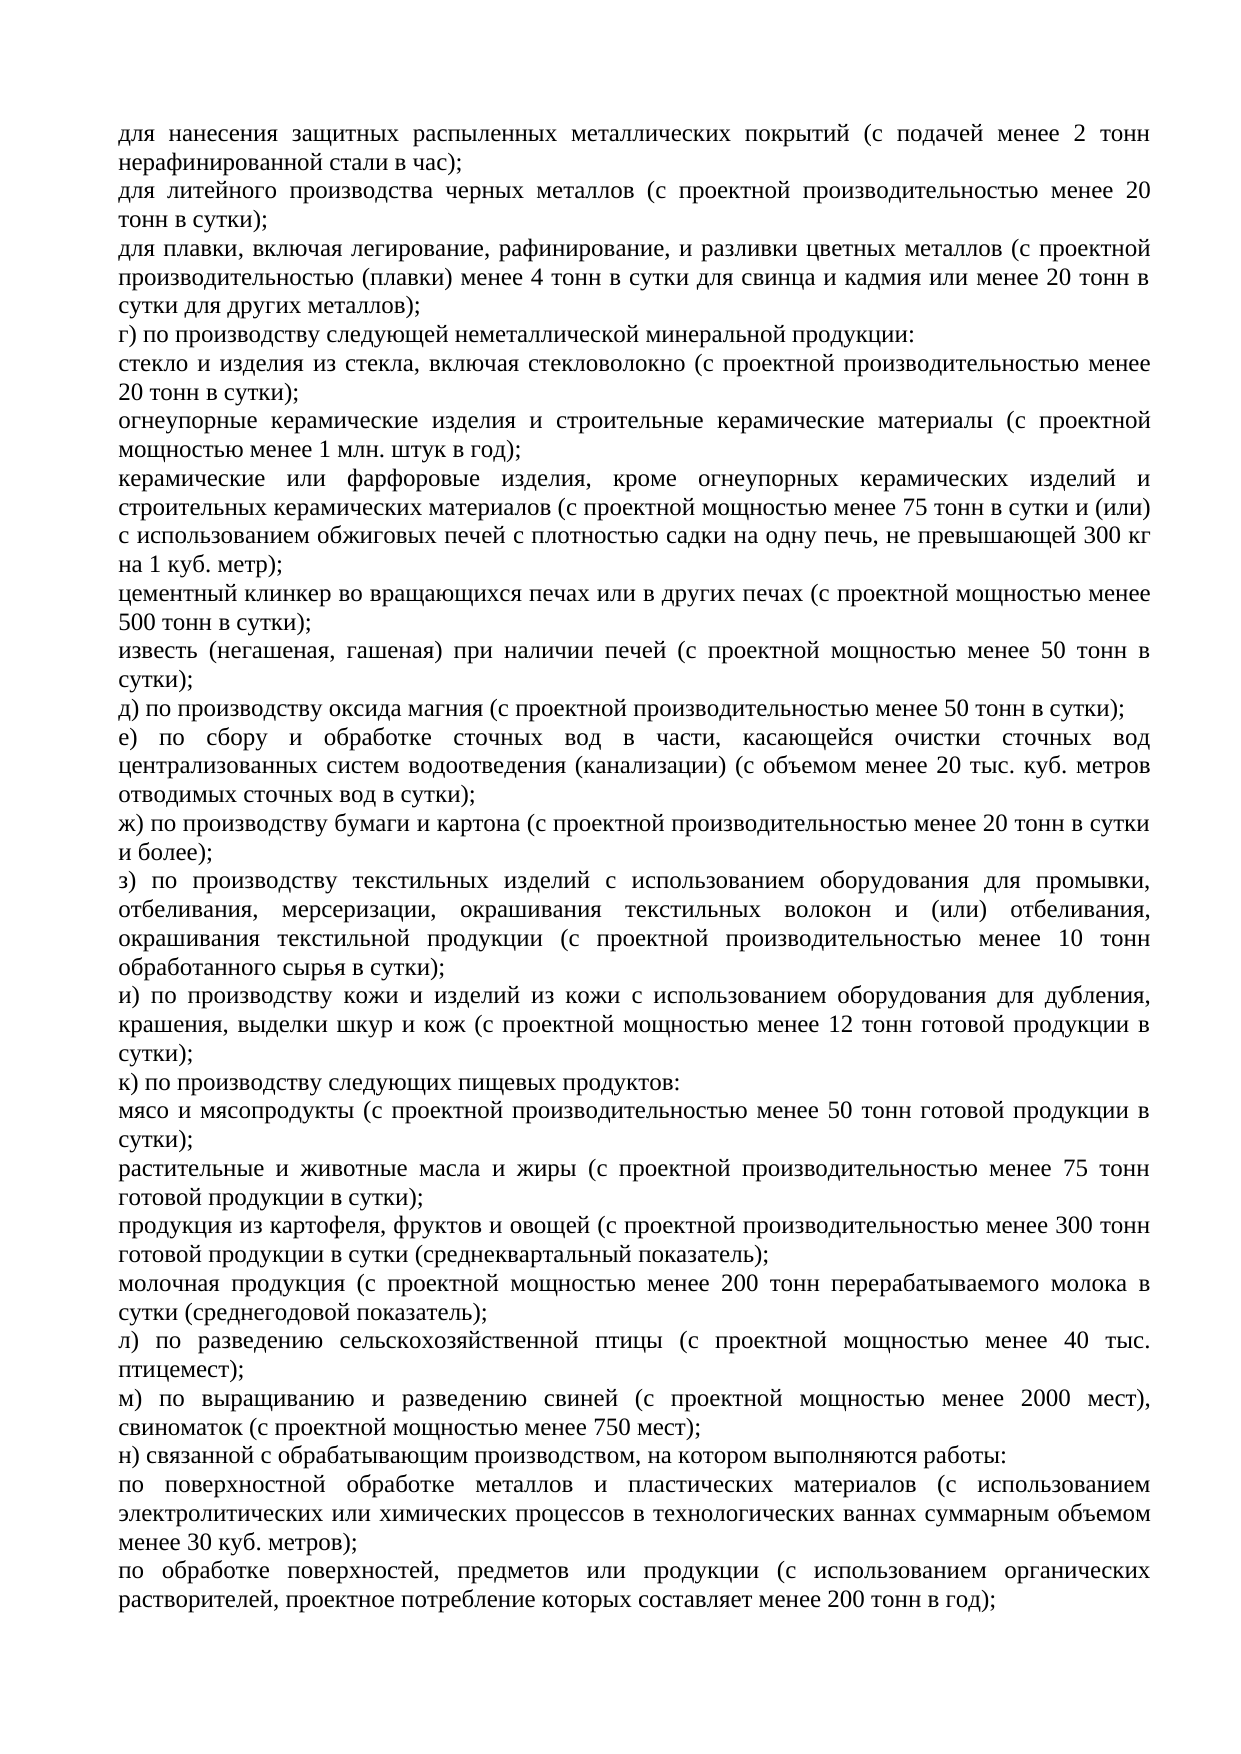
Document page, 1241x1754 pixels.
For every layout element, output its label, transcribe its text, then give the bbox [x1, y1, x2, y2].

text для нанесения защитных распыленных металлических покрытий (с подачей менее 2 тонн нерафинированной стали в час); [118, 118, 1152, 176]
text г) по производству следующей неметаллической минеральной продукции: [118, 319, 1152, 348]
text м) по выращиванию и разведению свиней (с проектной мощностью менее 2000 мест), свиноматок (с проектной мощностью менее 750 мест); [118, 1383, 1152, 1441]
text керамические или фарфоровые изделия, кроме огнеупорных керамических изделий и строительных керамических материалов (с проектной мощностью менее 75 тонн в сутки и (или) с использованием обжиговых печей с плотностью садки на одну печь, не превышающей 300 кг на 1 куб. метр); [118, 463, 1152, 578]
text для литейного производства черных металлов (с проектной производительностью менее 20 тонн в сутки); [118, 176, 1152, 233]
text стекло и изделия из стекла, включая стекловолокно (с проектной производительностью менее 20 тонн в сутки); [118, 348, 1152, 406]
text для плавки, включая легирование, рафинирование, и разливки цветных металлов (с проектной производительностью (плавки) менее 4 тонн в сутки для свинца и кадмия или менее 20 тонн в сутки для других металлов); [118, 233, 1152, 319]
text по обработке поверхностей, предметов или продукции (с использованием органических растворителей, проектное потребление которых составляет менее 200 тонн в год); [118, 1556, 1152, 1613]
text д) по производству оксида магния (с проектной производительностью менее 50 тонн в сутки); [118, 693, 1152, 722]
text л) по разведению сельскохозяйственной птицы (с проектной мощностью менее 40 тыс. птицемест); [118, 1326, 1152, 1383]
text ж) по производству бумаги и картона (с проектной производительностью менее 20 тонн в сутки и более); [118, 808, 1152, 866]
text цементный клинкер во вращающихся печах или в других печах (с проектной мощностью менее 500 тонн в сутки); [118, 578, 1152, 636]
text мясо и мясопродукты (с проектной производительностью менее 50 тонн готовой продукции в сутки); [118, 1096, 1152, 1153]
text по поверхностной обработке металлов и пластических материалов (с использованием электролитических или химических процессов в технологических ваннах суммарным объемом менее 30 куб. метров); [118, 1469, 1152, 1556]
text известь (негашеная, гашеная) при наличии печей (с проектной мощностью менее 50 тонн в сутки); [118, 636, 1152, 693]
text огнеупорные керамические изделия и строительные керамические материалы (с проектной мощностью менее 1 млн. штук в год); [118, 406, 1152, 463]
text и) по производству кожи и изделий из кожи с использованием оборудования для дубления, крашения, выделки шкур и кож (с проектной мощностью менее 12 тонн готовой продукции в сутки); [118, 981, 1152, 1067]
text молочная продукция (с проектной мощностью менее 200 тонн перерабатываемого молока в сутки (среднегодовой показатель); [118, 1268, 1152, 1326]
text растительные и животные масла и жиры (с проектной производительностью менее 75 тонн готовой продукции в сутки); [118, 1153, 1152, 1211]
text продукция из картофеля, фруктов и овощей (с проектной производительностью менее 300 тонн готовой продукции в сутки (среднеквартальный показатель); [118, 1211, 1152, 1268]
text н) связанной с обрабатывающим производством, на котором выполняются работы: [118, 1441, 1152, 1469]
text е) по сбору и обработке сточных вод в части, касающейся очистки сточных вод централизованных систем водоотведения (канализации) (с объемом менее 20 тыс. куб. метров отводимых сточных вод в сутки); [118, 722, 1152, 808]
text к) по производству следующих пищевых продуктов: [118, 1067, 1152, 1096]
text з) по производству текстильных изделий с использованием оборудования для промывки, отбеливания, мерсеризации, окрашивания текстильных волокон и (или) отбеливания, окрашивания текстильной продукции (с проектной производительностью менее 10 тонн обработанного сырья в сутки); [118, 866, 1152, 981]
